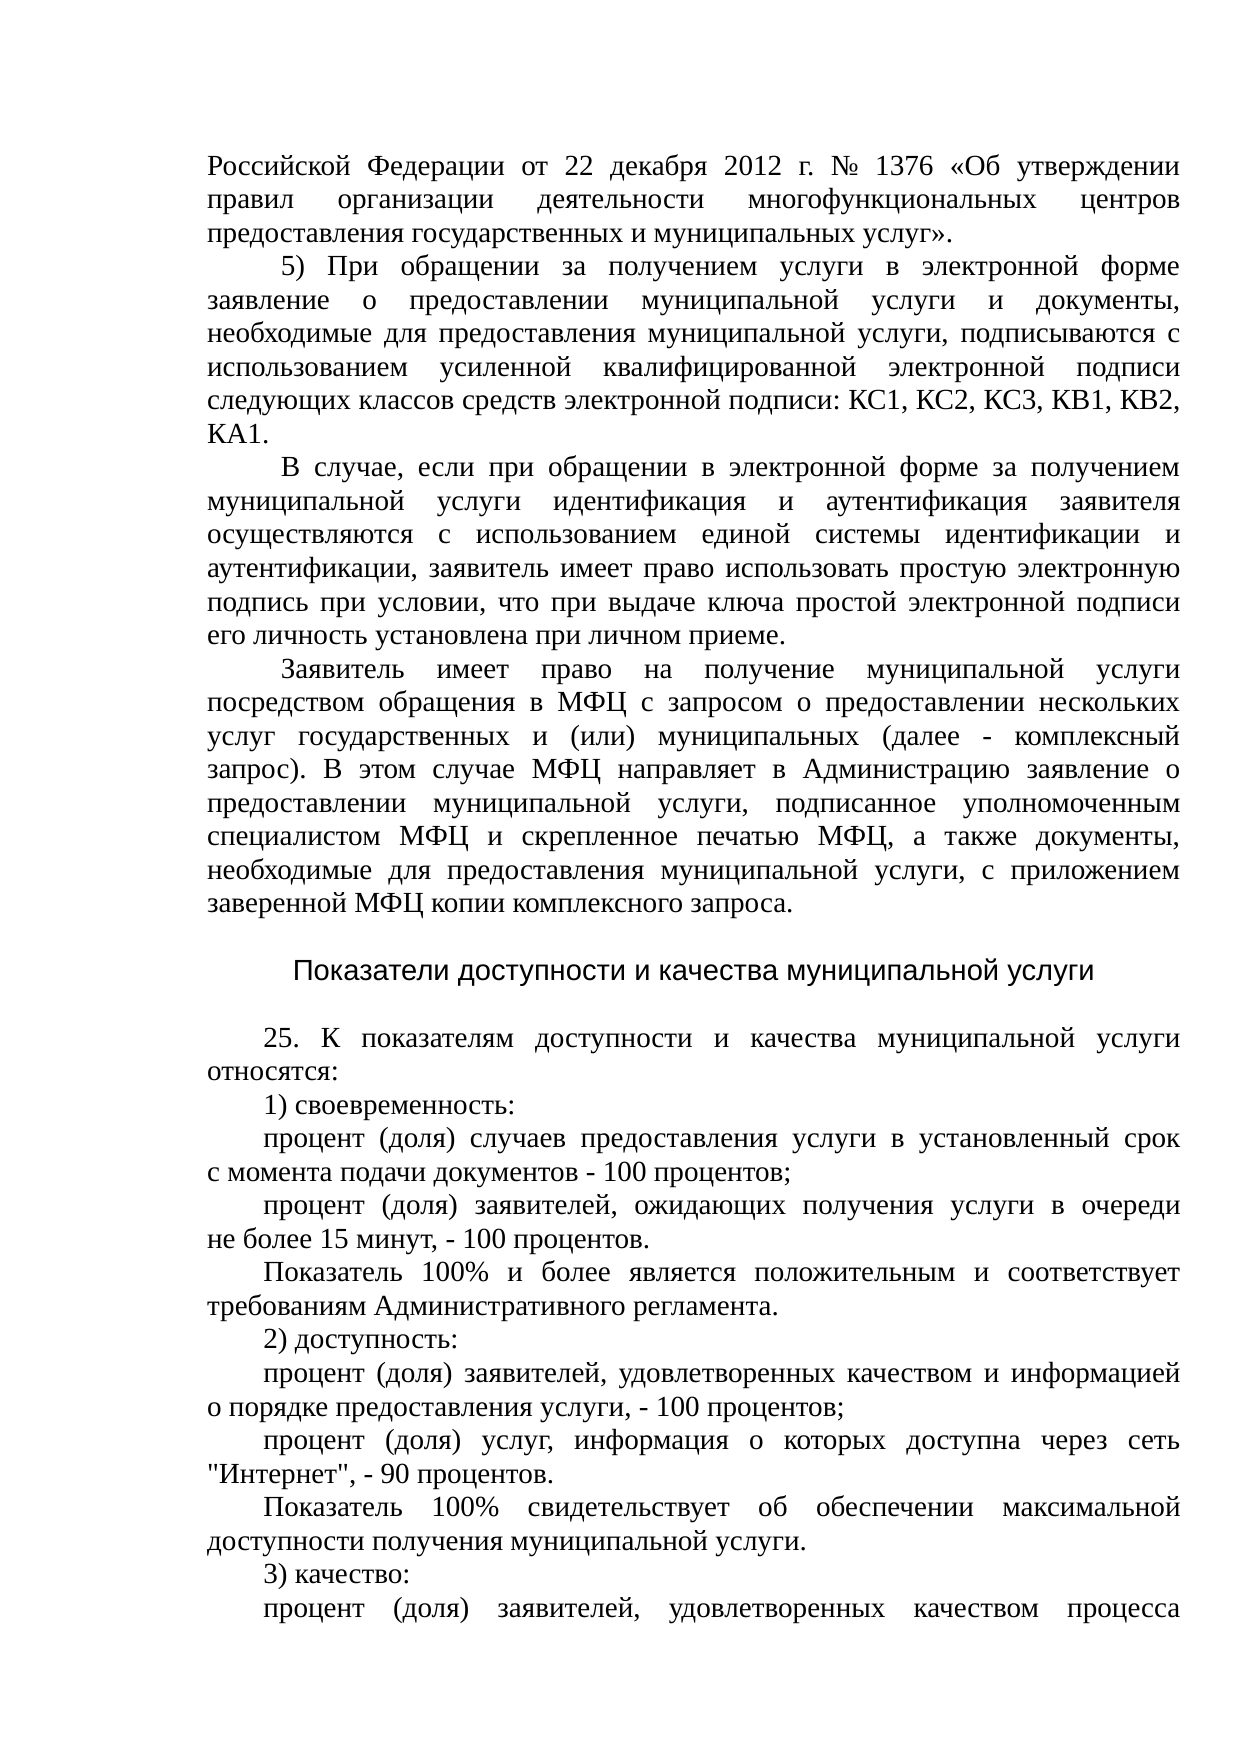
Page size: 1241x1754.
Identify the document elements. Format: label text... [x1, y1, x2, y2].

text 5) При обращении за получением услуги в электронной форме заявление о предоставлении муниципальной услуги и документы, необходимые для предоставления муниципальной услуги, подписываются с использованием усиленной квалифицированной электронной подписи следующих классов средств электронной подписи: КС1, КС2, КС3, КВ1, КВ2, КА1. [207, 248, 1181, 449]
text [207, 148, 1181, 248]
text Показатель 100% свидетельствует об обеспечении максимальной доступности получения муниципальной услуги. [207, 1489, 1181, 1556]
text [207, 1590, 1181, 1623]
text Заявитель имеет право на получение муниципальной услуги посредством обращения в МФЦ с запросом о предоставлении нескольких услуг государственных и (или) муниципальных (далее - комплексный запрос). В этом случае МФЦ направляет в Администрацию заявление о предоставлении муниципальной услуги, подписанное уполномоченным специалистом МФЦ и скрепленное печатью МФЦ, а также документы, необходимые для предоставления муниципальной услуги, с приложением заверенной МФЦ копии комплексного запроса. [207, 651, 1181, 919]
text процент (доля) случаев предоставления услуги в установленный срок с момента подачи документов - 100 процентов; [207, 1120, 1181, 1187]
text Показатель 100% и более является положительным и соответствует требованиям Административного регламента. [207, 1254, 1181, 1322]
text процент (доля) заявителей, удовлетворенных качеством и информацией о порядке предоставления услуги, - 100 процентов; [207, 1355, 1181, 1422]
text 25. К показателям доступности и качества муниципальной услуги относятся: [207, 1020, 1181, 1087]
text В случае, если при обращении в электронной форме за получением муниципальной услуги идентификация и аутентификация заявителя осуществляются с использованием единой системы идентификации и аутентификации, заявитель имеет право использовать простую электронную подпись при условии, что при выдаче ключа простой электронной подписи его личность установлена при личном приеме. [207, 449, 1181, 651]
text 3) качество: [207, 1556, 1181, 1590]
text процент (доля) заявителей, ожидающих получения услуги в очереди не более 15 минут, - 100 процентов. [207, 1187, 1181, 1254]
text 2) доступность: [207, 1322, 1181, 1355]
text процент (доля) услуг, информация о которых доступна через сеть "Интернет", - 90 процентов. [207, 1422, 1181, 1489]
text 1) своевременность: [207, 1087, 1181, 1120]
text Показатели доступности и качества муниципальной услуги [207, 953, 1181, 986]
